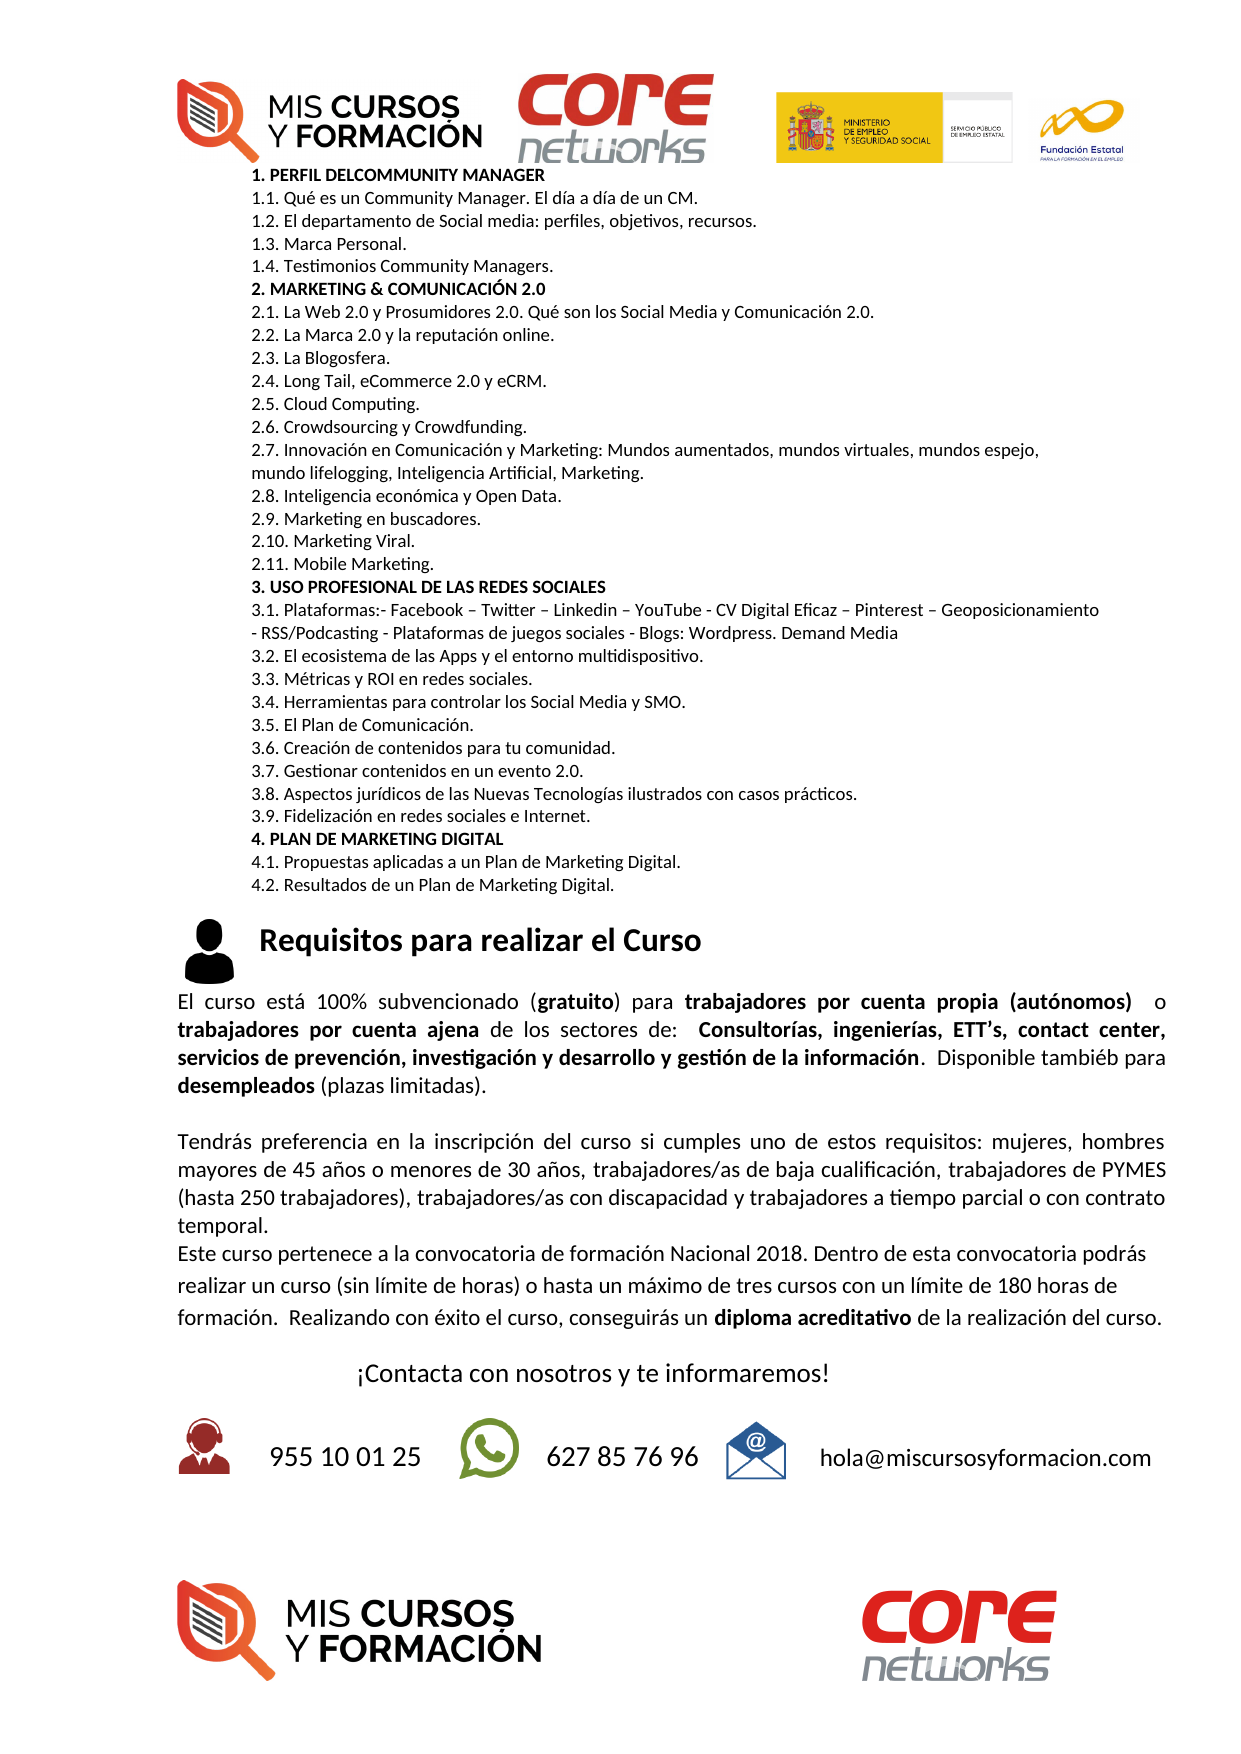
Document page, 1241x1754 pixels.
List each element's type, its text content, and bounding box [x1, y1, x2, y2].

text 955 10 01 25 627 85 76 96 hola@miscursosyformacion.com [519, 1438, 726, 1473]
text Tendrás preferencia en la inscripción del curso si cumples uno de estos requisitos: mujeres, hombres mayores de 45 años o menores de 30 años, trabajadores/as de baja cualificación, trabajadores de PYMES (hasta 250 trabajadores), trabajadores/as con discapacidad y trabajadores a tiempo parcial o con contrato temporal. [177, 1127, 1167, 1239]
picture [177, 1580, 541, 1681]
text ¡Contacta con nosotros y te informaremos! [178, 1356, 1167, 1389]
picture [177, 79, 482, 163]
text Este curso pertenece a la convocatoria de formación Nacional 2018. Dentro de esta convocatoria podrás realizar un curso (sin límite de horas) o hasta un máximo de tres cursos con un límite de 180 horas de formación. Realizando con éxito el curso, conseguirás un diploma acreditativo de la realización del curso. [177, 1239, 1167, 1331]
text Requisitos para realizar el Curso [241, 919, 1167, 960]
text 955 10 01 25 627 85 76 96 hola@miscursosyformacion.com [786, 1438, 1167, 1473]
picture [776, 92, 1013, 163]
text 1. PERFIL DELCOMMUNITY MANAGER 1.1. Qué es un Community Manager. El día a día de un CM. 1.2. El departamento de Social media: perfiles, objetivos, recursos. 1.3. Marca Personal. 1.4. Testimonios Community Managers. 2. MARKETING & COMUNICACIÓN 2.0 2.1. La Web 2.0 y Prosumidores 2.0. Qué son los Social Media y Comunicación 2.0. 2.2. La Marca 2.0 y la reputación online. 2.3. La Blogosfera. 2.4. Long Tail, eCommerce 2.0 y eCRM. 2.5. Cloud Computing. 2.6. Crowdsourcing y Crowdfunding. 2.7. Innovación en Comunicación y Marketing: Mundos aumentados, mundos virtuales, mundos espejo, mundo lifelogging, Inteligencia Artificial, Marketing. 2.8. Inteligencia económica y Open Data. 2.9. Marketing en buscadores. 2.10. Marketing Viral. 2.11. Mobile Marketing. 3. USO PROFESIONAL DE LAS REDES SOCIALES 3.1. Plataformas:- Facebook – Twitter – Linkedin – YouTube - CV Digital Eficaz – Pinterest – Geoposicionamiento - RSS/Podcasting - Plataformas de juegos sociales - Blogs: Wordpress. Demand Media 3.2. El ecosistema de las Apps y el entorno multidispositivo. 3.3. Métricas y ROI en redes sociales. 3.4. Herramientas para controlar los Social Media y SMO. 3.5. El Plan de Comunicación. 3.6. Creación de contenidos para tu comunidad. 3.7. Gestionar contenidos en un evento 2.0. 3.8. Aspectos jurídicos de las Nuevas Tecnologías ilustrados con casos prácticos. 3.9. Fidelización en redes sociales e Internet. 4. PLAN DE MARKETING DIGITAL 4.1. Propuestas aplicadas a un Plan de Marketing Digital. 4.2. Resultados de un Plan de Marketing Digital. [251, 163, 1167, 896]
text El curso está 100% subvencionado (gratuito) para trabajadores por cuenta propia (autónomos) o trabajadores por cuenta ajena de los sectores de: Consultorías, ingenierías, ETT’s, contact center, servicios de prevención, investigación y desarrollo y gestión de la información. Disponible tambiéb para desempleados (plazas limitadas). [177, 987, 1167, 1099]
picture [1028, 98, 1140, 163]
picture [177, 919, 241, 984]
picture [861, 1590, 1057, 1681]
text 955 10 01 25 627 85 76 96 hola@miscursosyformacion.com [232, 1438, 459, 1473]
